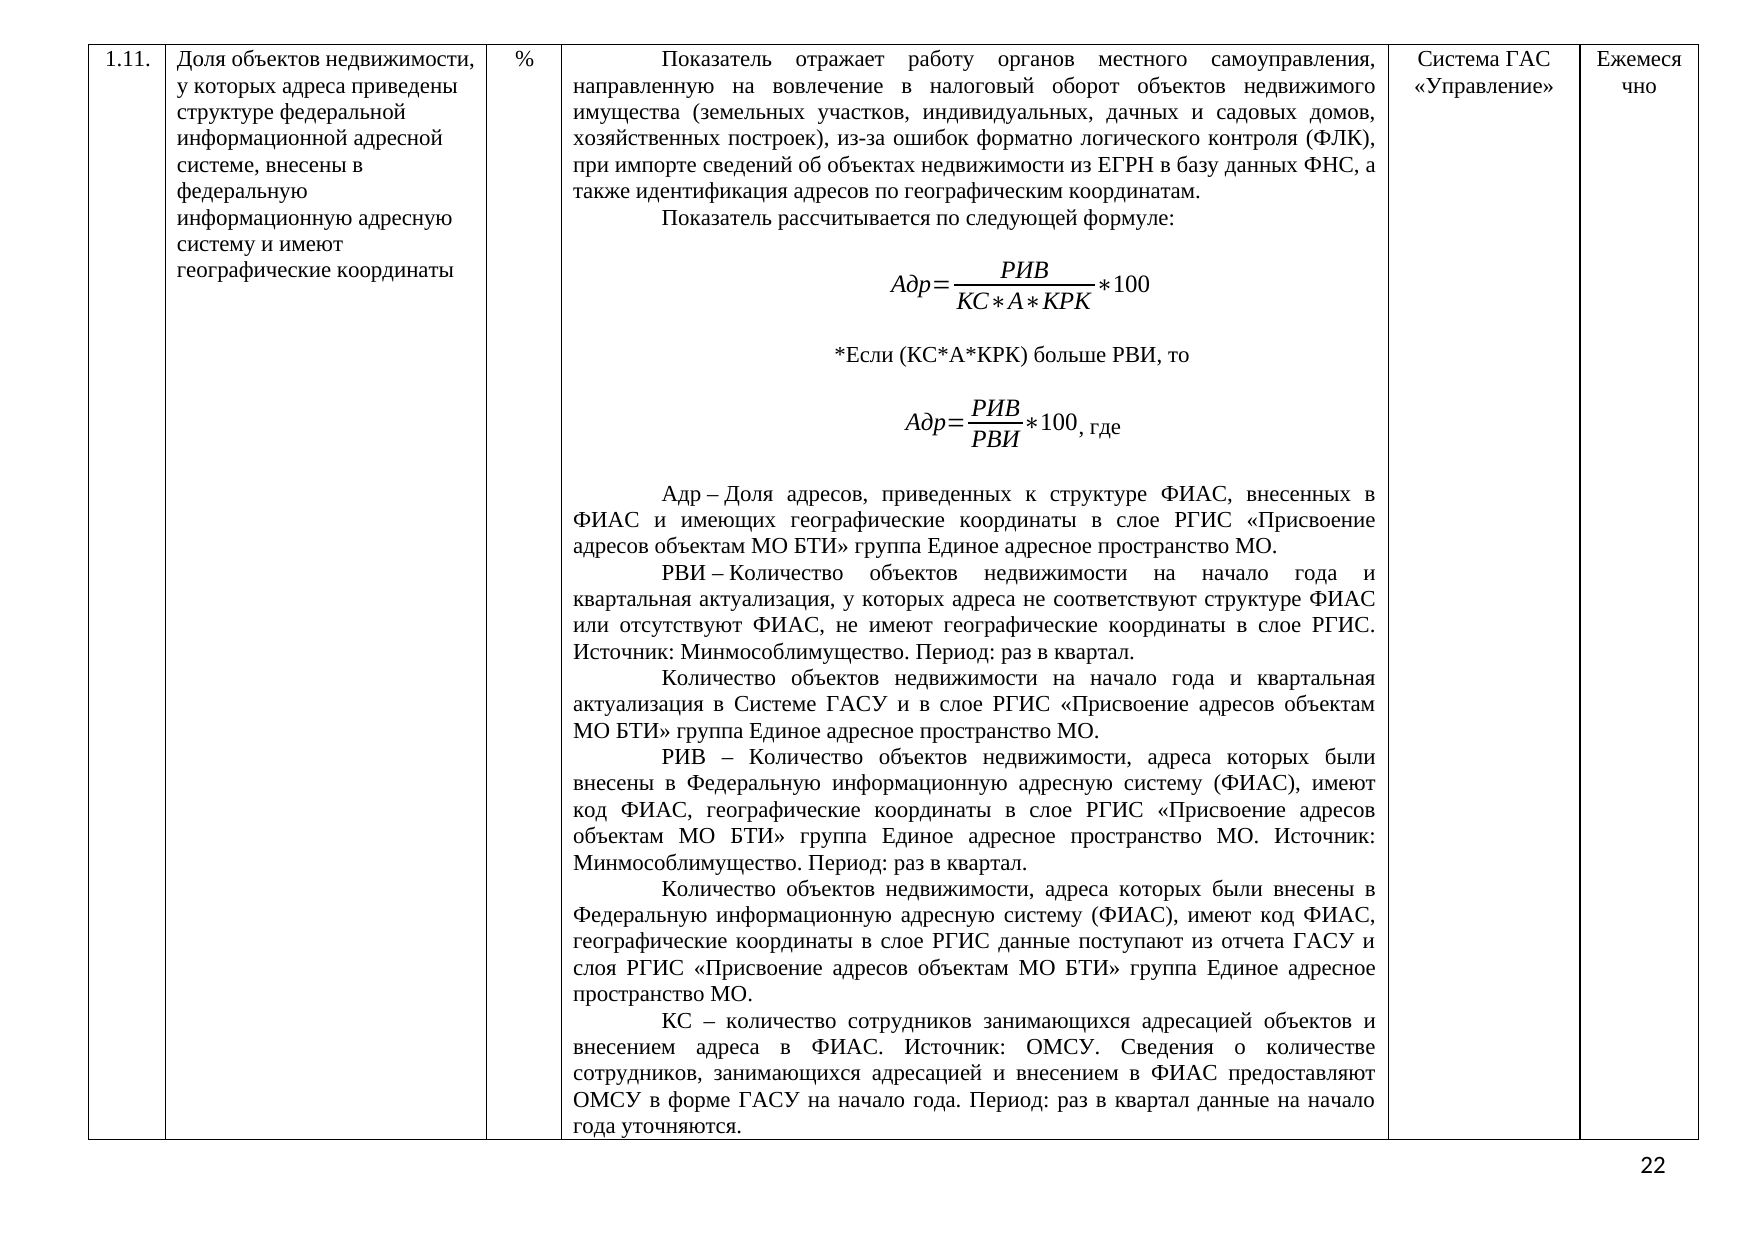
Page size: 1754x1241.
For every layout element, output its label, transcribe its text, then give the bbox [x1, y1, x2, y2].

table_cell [1389, 45, 1579, 1138]
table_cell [166, 45, 486, 1138]
table_cell Ежемесячно [1581, 45, 1698, 1138]
table_cell 1.11. [89, 45, 165, 1138]
table_cell % [487, 45, 561, 1138]
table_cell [562, 45, 1388, 1138]
